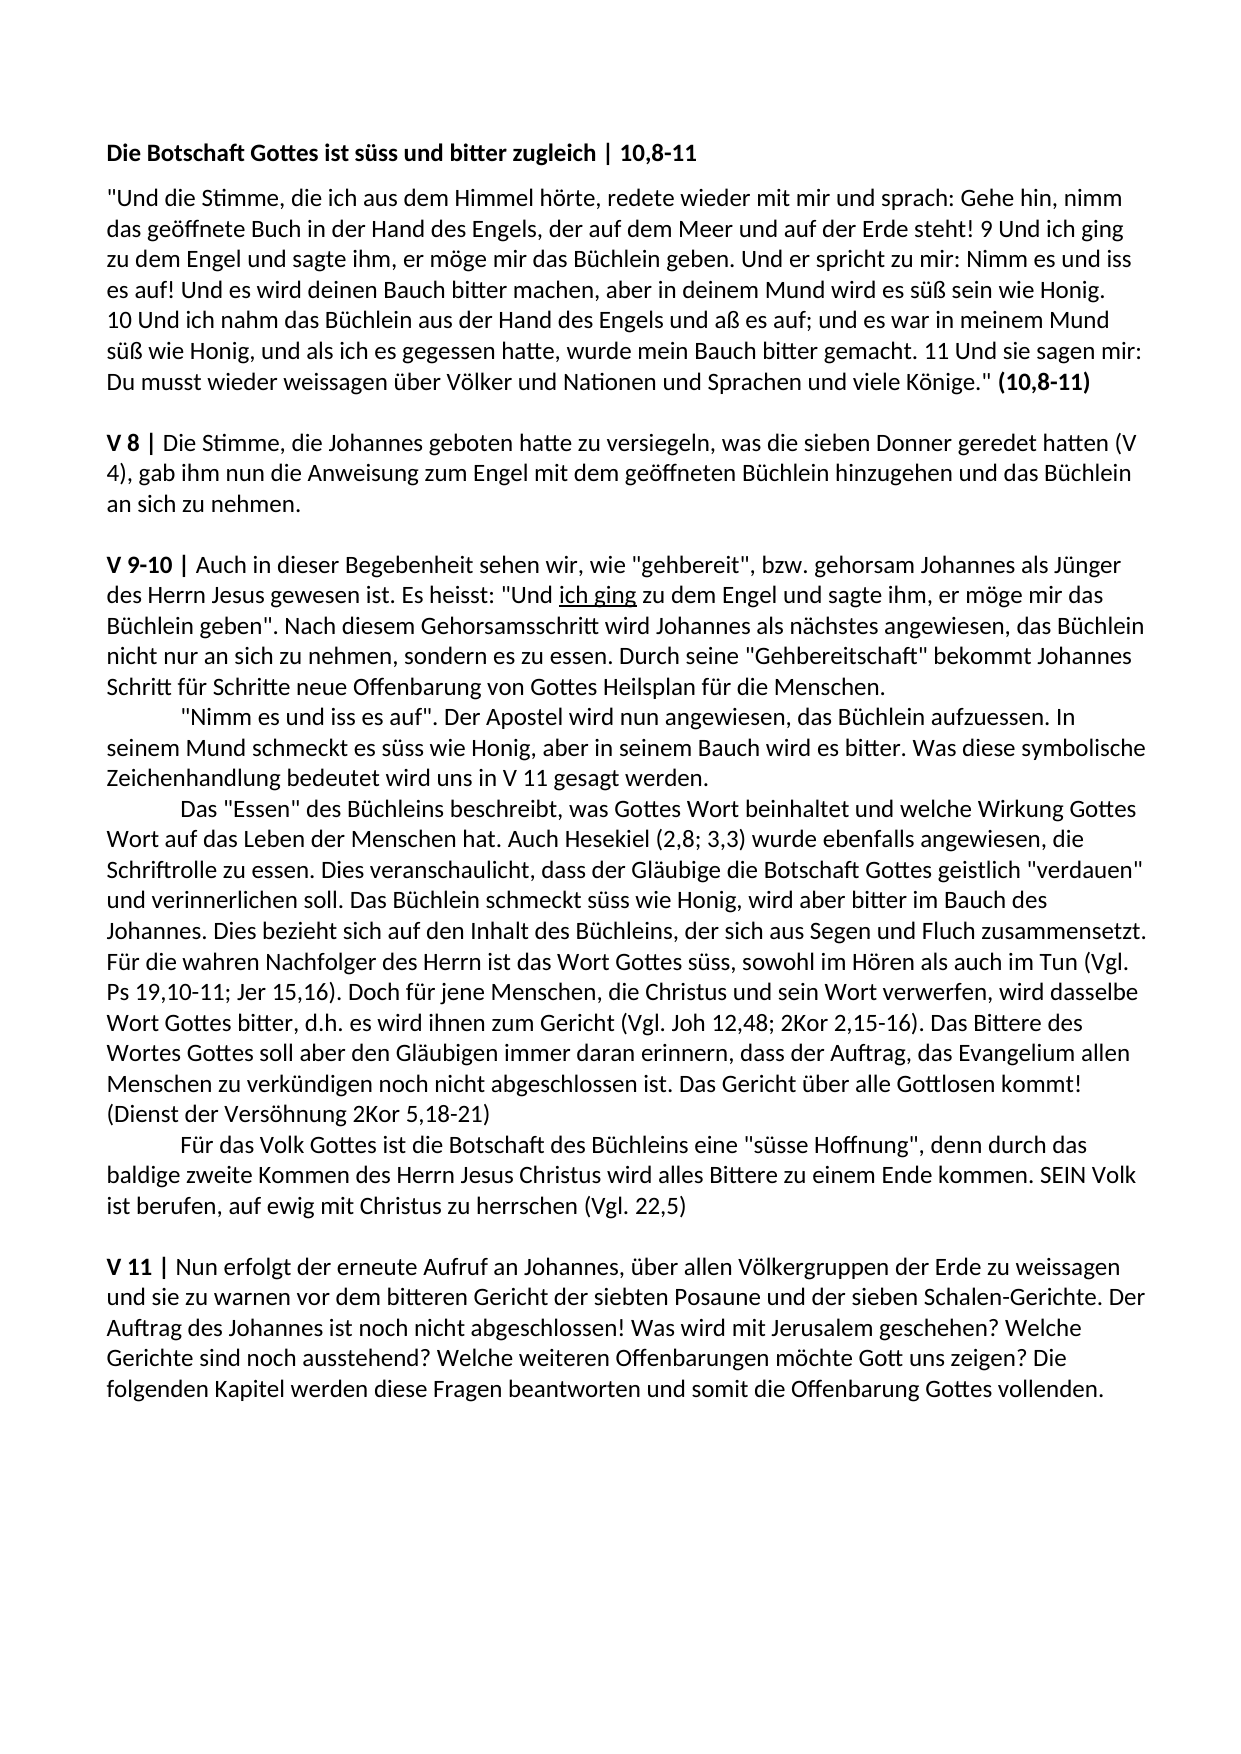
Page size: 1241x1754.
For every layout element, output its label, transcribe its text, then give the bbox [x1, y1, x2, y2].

text Das "Essen" des Büchleins beschreibt, was Gottes Wort beinhaltet und welche Wirkung Gottes Wort auf das Leben der Menschen hat. Auch Hesekiel (2,8; 3,3) wurde ebenfalls angewiesen, die Schriftrolle zu essen. Dies veranschaulicht, dass der Gläubige die Botschaft Gottes geistlich "verdauen" und verinnerlichen soll. Das Büchlein schmeckt süss wie Honig, wird aber bitter im Bauch des Johannes. Dies bezieht sich auf den Inhalt des Büchleins, der sich aus Segen und Fluch zusammensetzt. Für die wahren Nachfolger des Herrn ist das Wort Gottes süss, sowohl im Hören als auch im Tun (Vgl. Ps 19,10-11; Jer 15,16). Doch für jene Menschen, die Christus und sein Wort verwerfen, wird dasselbe Wort Gottes bitter, d.h. es wird ihnen zum Gericht (Vgl. Joh 12,48; 2Kor 2,15-16). Das Bittere des Wortes Gottes soll aber den Gläubigen immer daran erinnern, dass der Auftrag, das Evangelium allen Menschen zu verkündigen noch nicht abgeschlossen ist. Das Gericht über alle Gottlosen kommt! (Dienst der Versöhnung 2Kor 5,18-21) [106, 793, 1152, 1129]
text "Nimm es und iss es auf". Der Apostel wird nun angewiesen, das Büchlein aufzuessen. In seinem Mund schmeckt es süss wie Honig, aber in seinem Bauch wird es bitter. Was diese symbolische Zeichenhandlung bedeutet wird uns in V 11 gesagt werden. [106, 701, 1152, 793]
text V 11 | Nun erfolgt der erneute Aufruf an Johannes, über allen Völkergruppen der Erde zu weissagen und sie zu warnen vor dem bitteren Gericht der siebten Posaune und der sieben Schalen-Gerichte. Der Auftrag des Johannes ist noch nicht abgeschlossen! Was wird mit Jerusalem geschehen? Welche Gerichte sind noch ausstehend? Welche weiteren Offenbarungen möchte Gott uns zeigen? Die folgenden Kapitel werden diese Fragen beantworten und somit die Offenbarung Gottes vollenden. [106, 1251, 1152, 1403]
text V 8 | Die Stimme, die Johannes geboten hatte zu versiegeln, was die sieben Donner geredet hatten (V 4), gab ihm nun die Anweisung zum Engel mit dem geöffneten Büchlein hinzugehen und das Büchlein an sich zu nehmen. [106, 427, 1152, 518]
text 10 Und ich nahm das Büchlein aus der Hand des Engels und aß es auf; und es war in meinem Mund süß wie Honig, und als ich es gegessen hatte, wurde mein Bauch bitter gemacht. 11 Und sie sagen mir: Du musst wieder weissagen über Völker und Nationen und Sprachen und viele Könige." (10,8-11) [106, 305, 1152, 396]
text Die Botschaft Gottes ist süss und bitter zugleich | 10,8-11 [106, 137, 1152, 167]
text Für das Volk Gottes ist die Botschaft des Büchleins eine "süsse Hoffnung", denn durch das baldige zweite Kommen des Herrn Jesus Christus wird alles Bittere zu einem Ende kommen. SEIN Volk ist berufen, auf ewig mit Christus zu herrschen (Vgl. 22,5) [106, 1129, 1152, 1220]
text "Und die Stimme, die ich aus dem Himmel hörte, redete wieder mit mir und sprach: Gehe hin, nimm das geöffnete Buch in der Hand des Engels, der auf dem Meer und auf der Erde steht! 9 Und ich ging zu dem Engel und sagte ihm, er möge mir das Büchlein geben. Und er spricht zu mir: Nimm es und iss es auf! Und es wird deinen Bauch bitter machen, aber in deinem Mund wird es süß sein wie Honig. [106, 183, 1152, 305]
text V 9-10 | Auch in dieser Begebenheit sehen wir, wie "gehbereit", bzw. gehorsam Johannes als Jünger des Herrn Jesus gewesen ist. Es heisst: "Und ich ging zu dem Engel und sagte ihm, er möge mir das Büchlein geben". Nach diesem Gehorsamsschritt wird Johannes als nächstes angewiesen, das Büchlein nicht nur an sich zu nehmen, sondern es zu essen. Durch seine "Gehbereitschaft" bekommt Johannes Schritt für Schritte neue Offenbarung von Gottes Heilsplan für die Menschen. [106, 549, 1152, 701]
